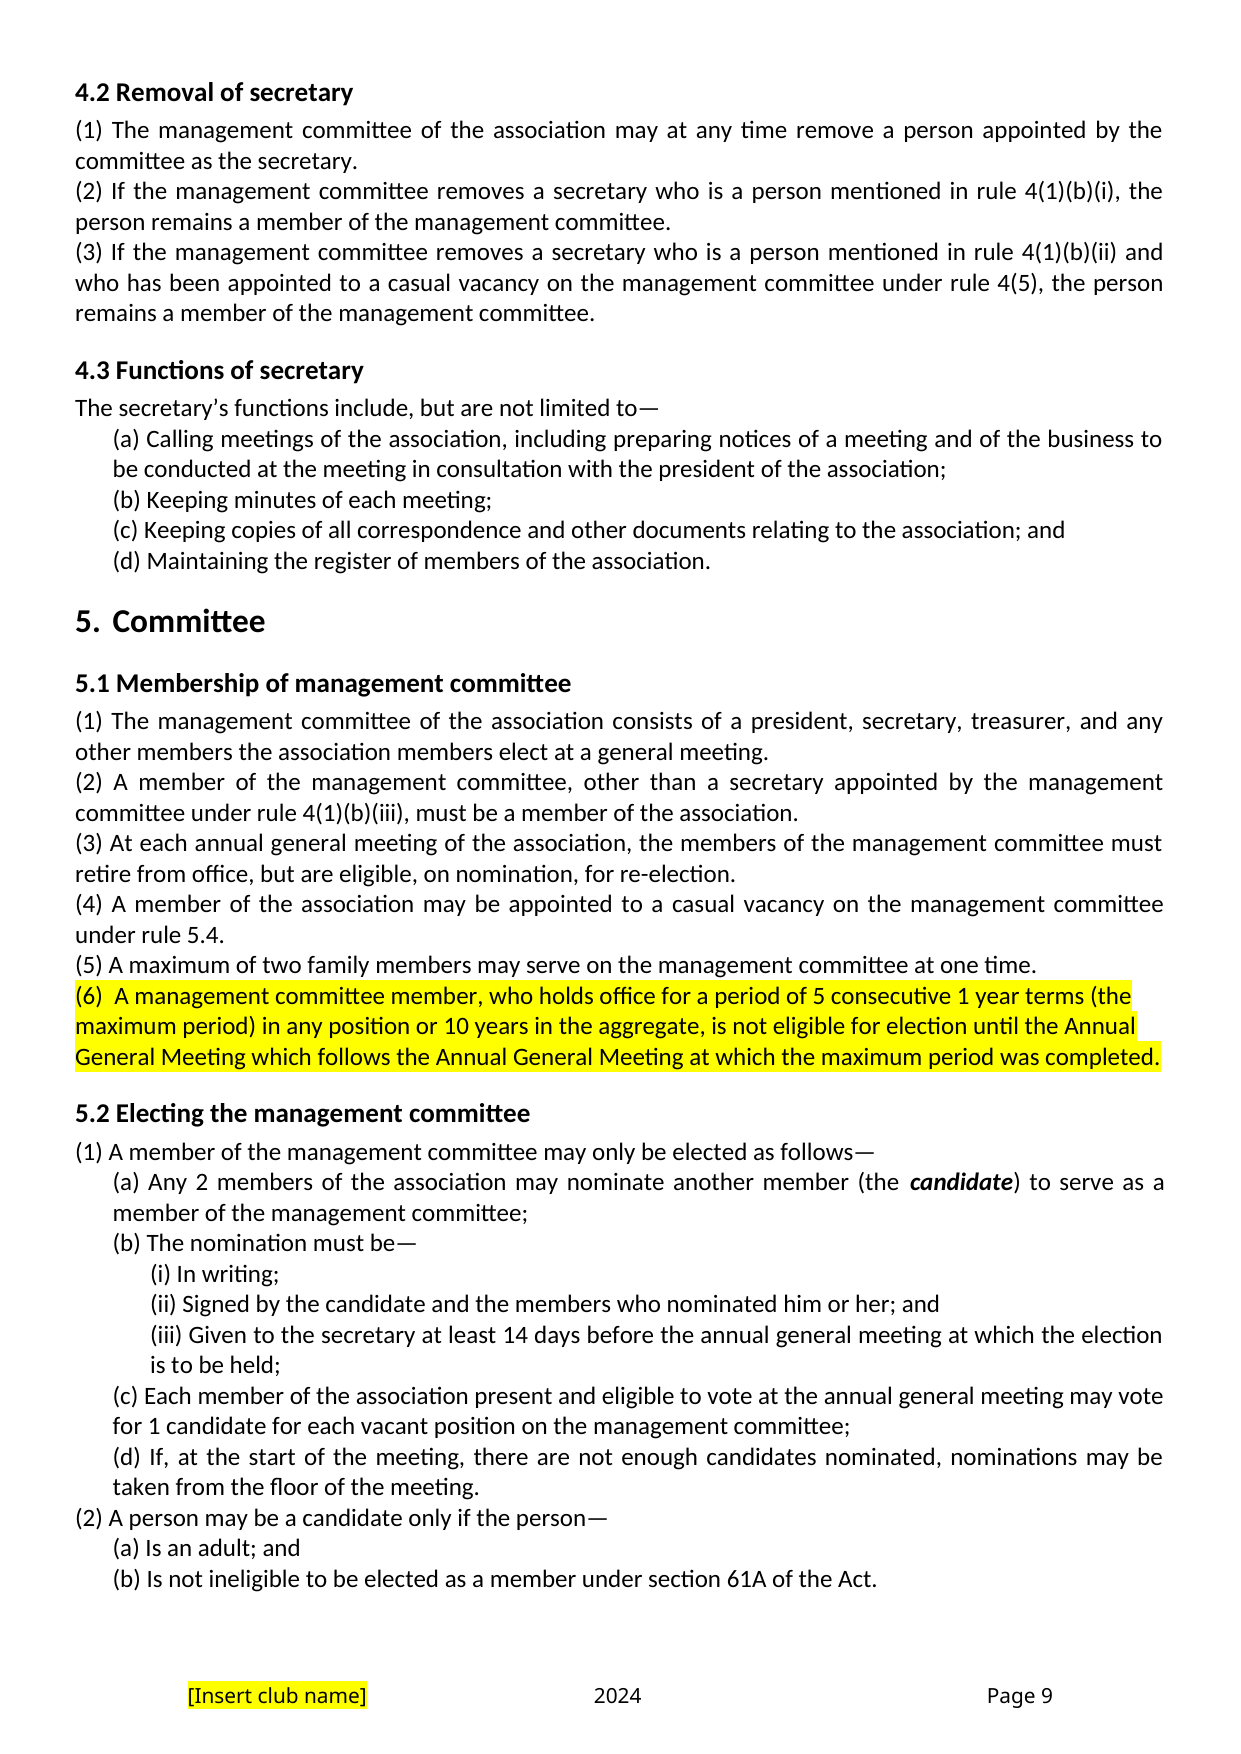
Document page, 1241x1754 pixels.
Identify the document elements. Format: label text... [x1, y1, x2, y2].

text (2) If the management committee removes a secretary who is a person mentioned in rule 4(1)(b)(i), the person remains a member of the management committee. [75, 175, 1165, 236]
text The secretary’s functions include, but are not limited to— [75, 392, 1165, 423]
text (a) Is an adult; and [112, 1533, 1165, 1563]
text (3) If the management committee removes a secretary who is a person mentioned in rule 4(1)(b)(ii) and who has been appointed to a casual vacancy on the management committee under rule 4(5), the person remains a member of the management committee. [75, 236, 1165, 328]
subtitle Committee [75, 600, 1165, 641]
text (c) Keeping copies of all correspondence and other documents relating to the association; and [112, 514, 1165, 545]
text (b) Keeping minutes of each meeting; [112, 484, 1165, 514]
text (d) Maintaining the register of members of the association. [112, 545, 1165, 575]
text (iii) Given to the secretary at least 14 days before the annual general meeting at which the election is to be held; [150, 1319, 1165, 1380]
text (2) A person may be a candidate only if the person— [75, 1502, 1165, 1533]
text (b) Is not ineligible to be elected as a member under section 61A of the Act. [112, 1563, 1165, 1594]
text (c) Each member of the association present and eligible to vote at the annual general meeting may vote for 1 candidate for each vacant position on the management committee; [112, 1380, 1165, 1441]
subtitle 4.3 Functions of secretary [75, 353, 1165, 386]
text (2) A member of the management committee, other than a secretary appointed by the management committee under rule 4(1)(b)(iii), must be a member of the association. [75, 766, 1165, 827]
text (ii) Signed by the candidate and the members who nominated him or her; and [150, 1288, 1165, 1319]
text (1) The management committee of the association consists of a president, secretary, treasurer, and any other members the association members elect at a general meeting. [75, 705, 1165, 766]
text (i) In writing; [150, 1258, 1165, 1288]
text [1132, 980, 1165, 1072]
text (1) A member of the management committee may only be elected as follows— [75, 1136, 1165, 1166]
text (d) If, at the start of the meeting, there are not enough candidates nominated, nominations may be taken from the floor of the meeting. [112, 1441, 1165, 1502]
text (b) The nomination must be— [112, 1227, 1165, 1258]
subtitle 5.1 Membership of management committee [75, 666, 1165, 699]
subtitle 5.2 Electing the management committee [75, 1097, 1165, 1129]
text (a) Calling meetings of the association, including preparing notices of a meeting and of the business to be conducted at the meeting in consultation with the president of the association; [112, 423, 1165, 484]
text (1) The management committee of the association may at any time remove a person appointed by the committee as the secretary. [75, 114, 1165, 175]
text (a) Any 2 members of the association may nominate another member (the candidate) to serve as a member of the management committee; [112, 1166, 1165, 1227]
text (4) A member of the association may be appointed to a casual vacancy on the management committee under rule 5.4. [75, 888, 1165, 949]
text (5) A maximum of two family members may serve on the management committee at one time. [75, 949, 1165, 980]
text (3) At each annual general meeting of the association, the members of the management committee must retire from office, but are eligible, on nomination, for re-election. [75, 827, 1165, 888]
subtitle 4.2 Removal of secretary [75, 75, 1165, 108]
